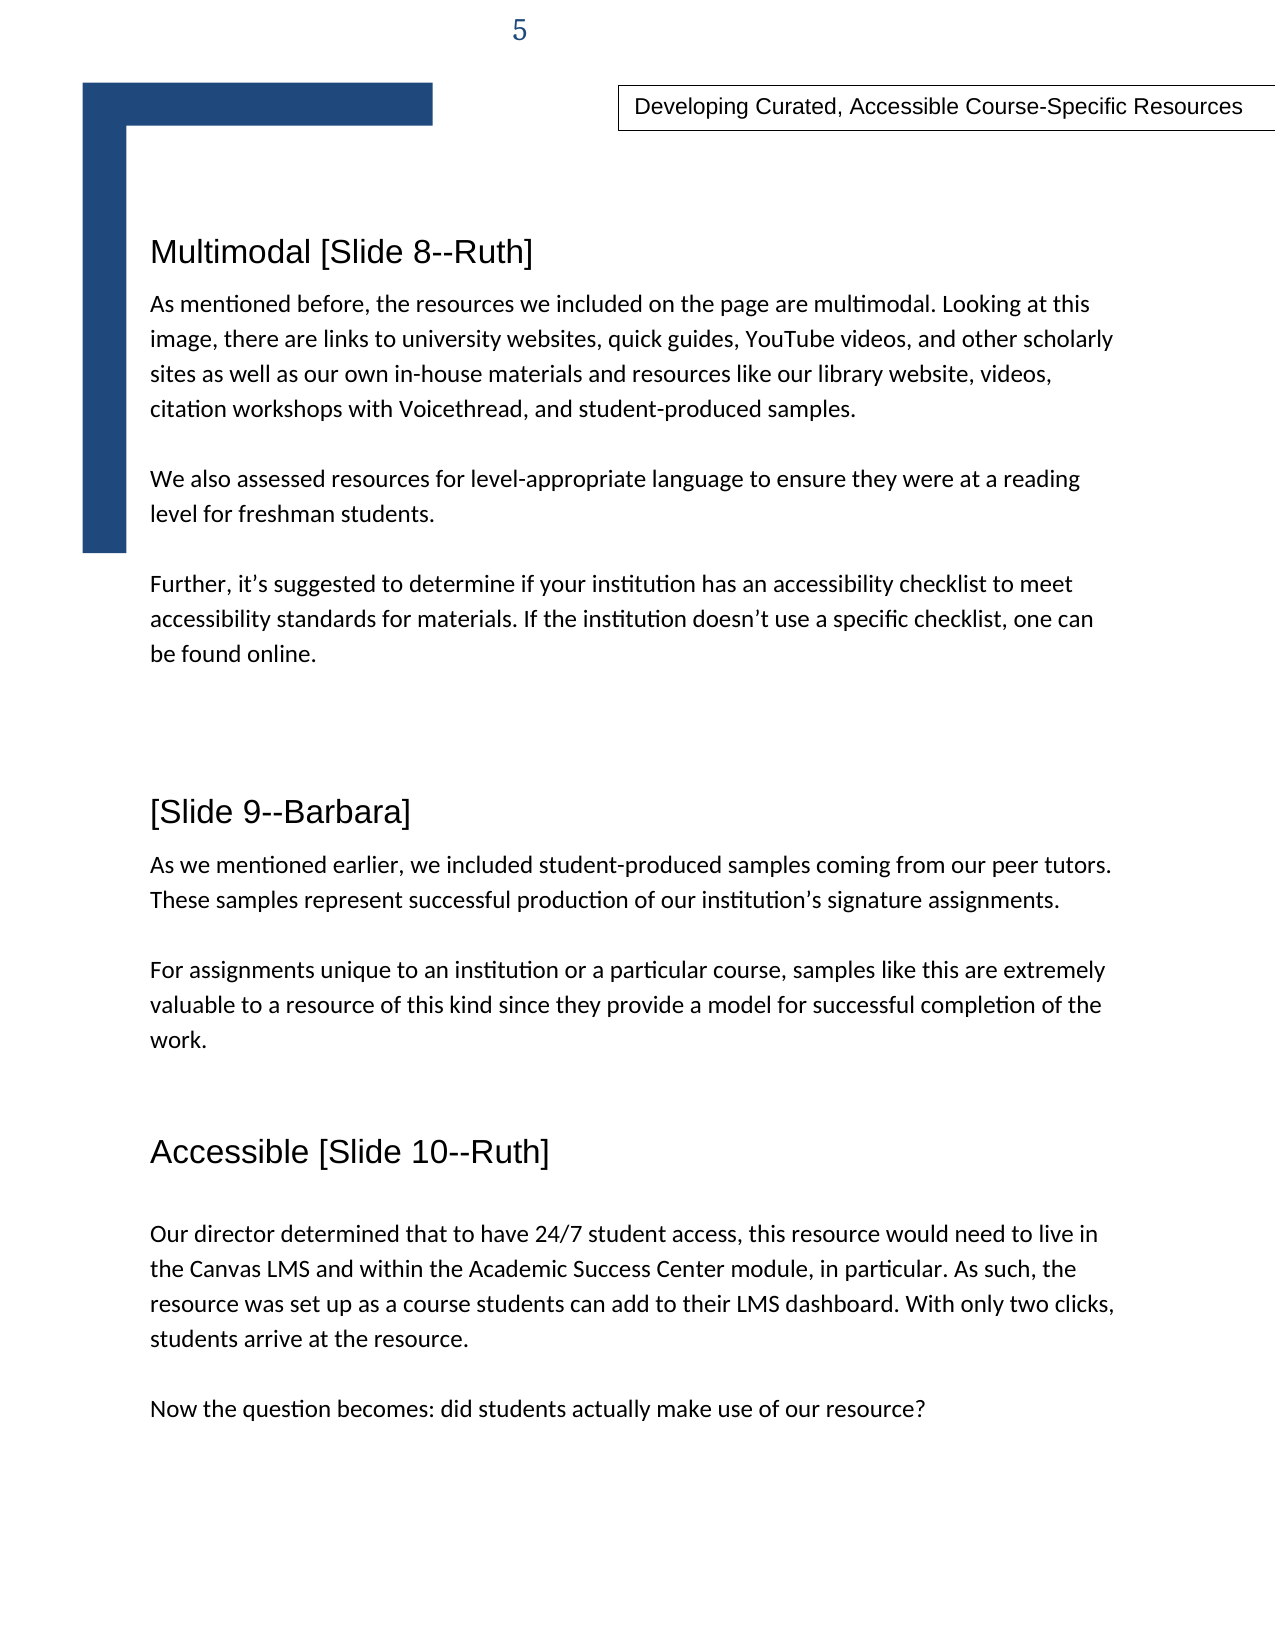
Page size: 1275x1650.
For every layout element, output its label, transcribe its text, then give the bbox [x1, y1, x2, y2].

text These samples represent successful production of our institution’s signature assignments. [150, 884, 1125, 915]
text Now the question becomes: did students actually make use of our resource? [150, 1393, 1125, 1424]
text For assignments unique to an institution or a particular course, samples like this are extremely valuable to a resource of this kind since they provide a model for successful completion of the work. [150, 954, 1125, 1055]
text As we mentioned earlier, we included student-produced samples coming from our peer tutors. [150, 849, 1125, 880]
text Our director determined that to have 24/7 student access, this resource would need to live in the Canvas LMS and within the Academic Success Center module, in particular. As such, the resource was set up as a course students can add to their LMS dashboard. With only two clicks, students arrive at the resource. [150, 1218, 1125, 1354]
text As mentioned before, the resources we included on the page are multimodal. Looking at this image, there are links to university websites, quick guides, YouTube videos, and other scholarly sites as well as our own in-house materials and resources like our library website, videos, citation workshops with Voicethread, and student-produced samples. [150, 288, 1125, 424]
subtitle Accessible [Slide 10--Ruth] [150, 1132, 1125, 1170]
text We also assessed resources for level-appropriate language to ensure they were at a reading level for freshman students. [150, 463, 1125, 529]
subtitle Multimodal [Slide 8--Ruth] [150, 232, 1125, 270]
subtitle [Slide 9--Barbara] [150, 792, 1125, 831]
text Further, it’s suggested to determine if your institution has an accessibility checklist to meet accessibility standards for materials. If the institution doesn’t use a specific checklist, one can be found online. [150, 568, 1125, 669]
